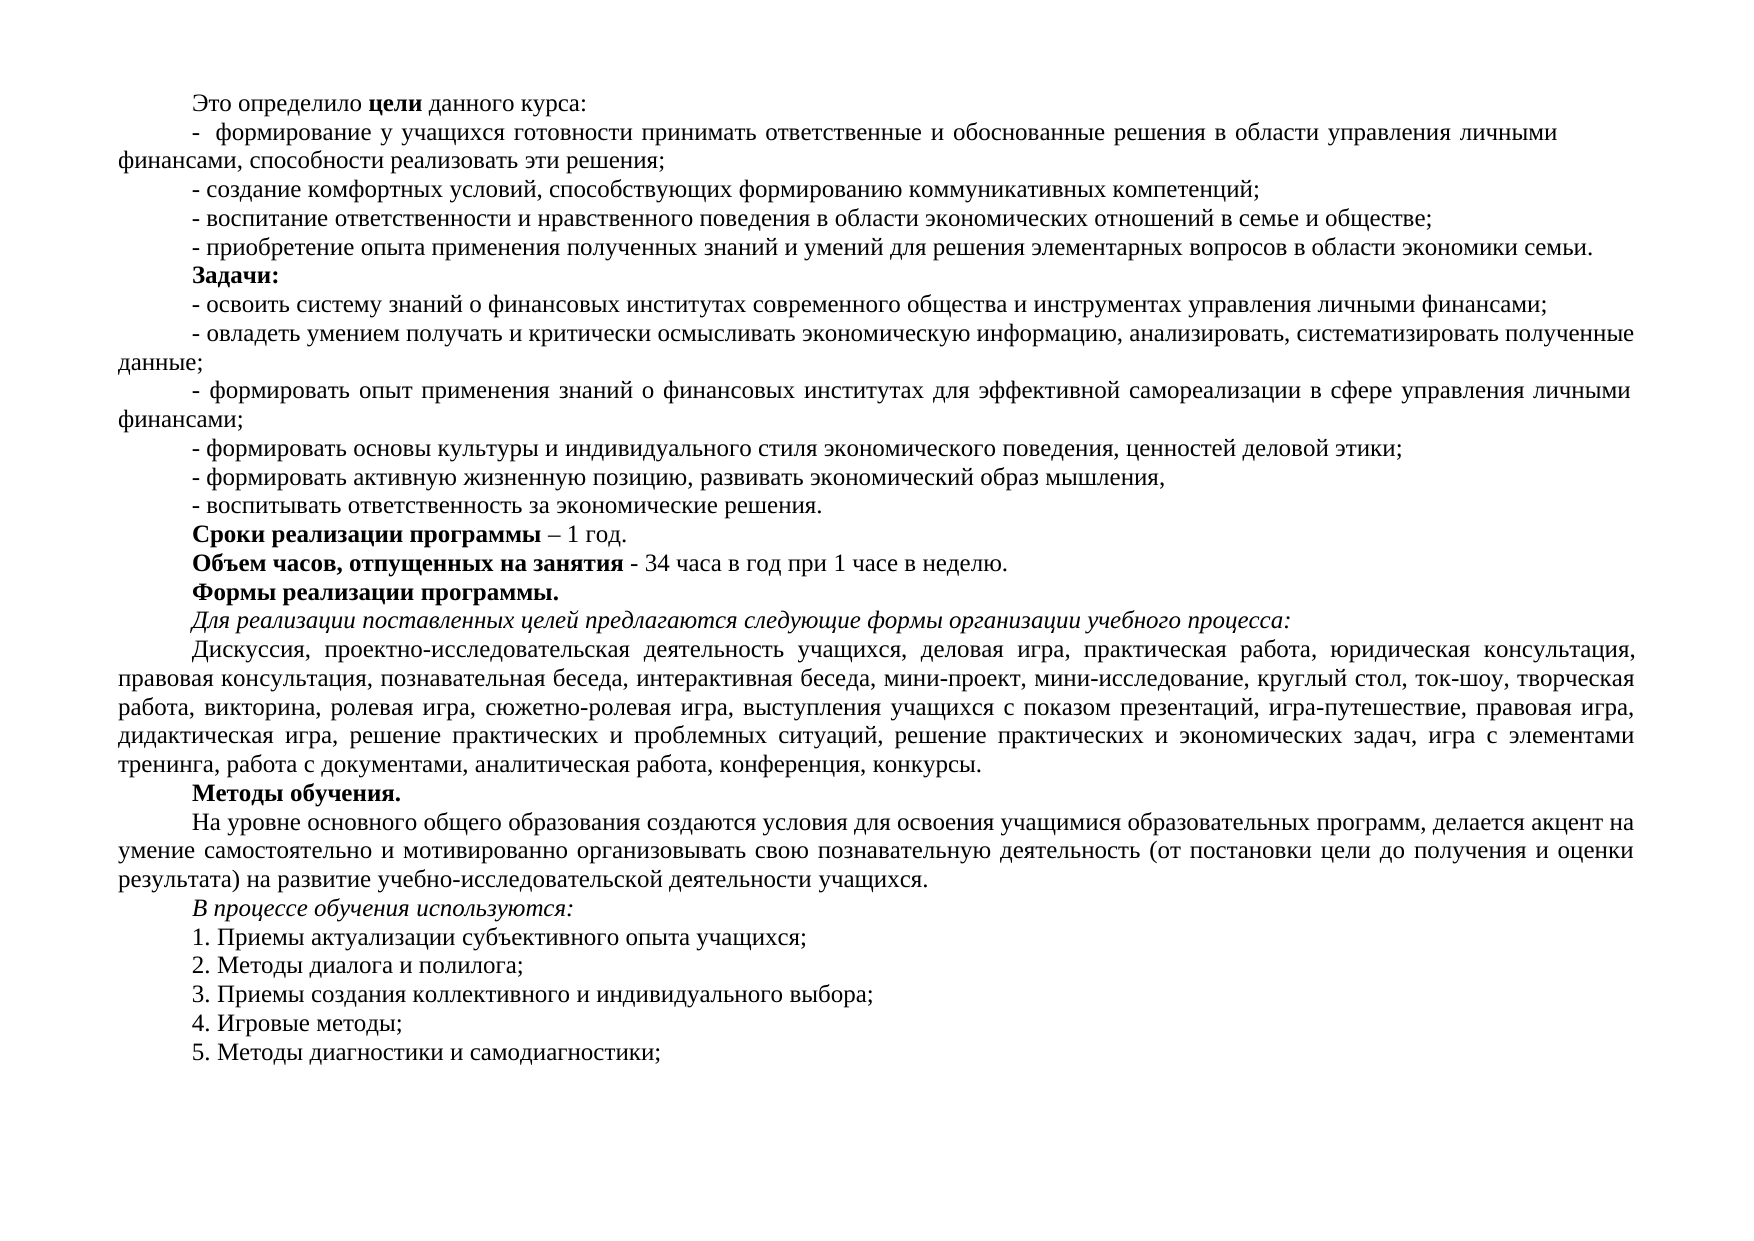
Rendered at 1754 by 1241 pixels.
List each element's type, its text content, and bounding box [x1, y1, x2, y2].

text Это определило цели данного курса: [192, 88, 1754, 117]
list формирование у учащихся готовности принимать ответственные и обоснованные решения в области управления личными финансами, способности реализовать эти решения; [118, 117, 1635, 174]
text Сроки реализации программы – 1 год. [192, 519, 1754, 548]
text Дискуссия, проектно-исследовательская деятельность учащихся, деловая игра, практическая работа, юридическая консультация, правовая консультация, познавательная беседа, интерактивная беседа, мини-проект, мини-исследование, круглый стол, ток-шоу, творческая работа, викторина, ролевая игра, сюжетно-ролевая игра, выступления учащихся с показом презентаций, игра-путешествие, правовая игра, дидактическая игра, решение практических и проблемных ситуаций, решение практических и экономических задач, игра с элементами тренинга, работа с документами, аналитическая работа, конференция, конкурсы. [118, 634, 1636, 778]
list формировать опыт применения знаний о финансовых институтах для эффективной самореализации в сфере управления личными финансами; [118, 375, 1635, 433]
text Объем часов, отпущенных на занятия - 34 часа в год при 1 часе в неделю. [192, 548, 1754, 577]
subtitle Формы реализации программы. [192, 577, 1754, 605]
list Приемы создания коллективного и индивидуального выбора; [192, 979, 1754, 1008]
list освоить систему знаний о финансовых институтах современного общества и инструментах управления личными финансами; [192, 289, 1754, 318]
subtitle Задачи: [192, 261, 1754, 289]
list воспитывать ответственность за экономические решения. [192, 490, 1754, 519]
list приобретение опыта применения полученных знаний и умений для решения элементарных вопросов в области экономики семьи. [192, 232, 1754, 261]
list Игровые методы; [192, 1008, 1754, 1037]
text На уровне основного общего образования создаются условия для освоения учащимися образовательных программ, делается акцент на умение самостоятельно и мотивированно организовывать свою познавательную деятельность (от постановки цели до получения и оценки результата) на развитие учебно-исследовательской деятельности учащихся. [118, 807, 1636, 893]
list создание комфортных условий, способствующих формированию коммуникативных компетенций; [192, 174, 1754, 203]
text В процессе обучения используются: [192, 893, 1754, 922]
list Методы диалога и полилога; [192, 951, 1754, 979]
text Для реализации поставленных целей предлагаются следующие формы организации учебного процесса: [192, 605, 1754, 634]
list Методы диагностики и самодиагностики; [192, 1037, 1754, 1066]
subtitle Методы обучения. [192, 778, 1754, 807]
list формировать активную жизненную позицию, развивать экономический образ мышления, [192, 462, 1754, 490]
list формировать основы культуры и индивидуального стиля экономического поведения, ценностей деловой этики; [192, 433, 1754, 462]
list воспитание ответственности и нравственного поведения в области экономических отношений в семье и обществе; [192, 203, 1754, 232]
list овладеть умением получать и критически осмысливать экономическую информацию, анализировать, систематизировать полученные данные; [118, 318, 1635, 375]
list Приемы актуализации субъективного опыта учащихся; [192, 922, 1754, 951]
